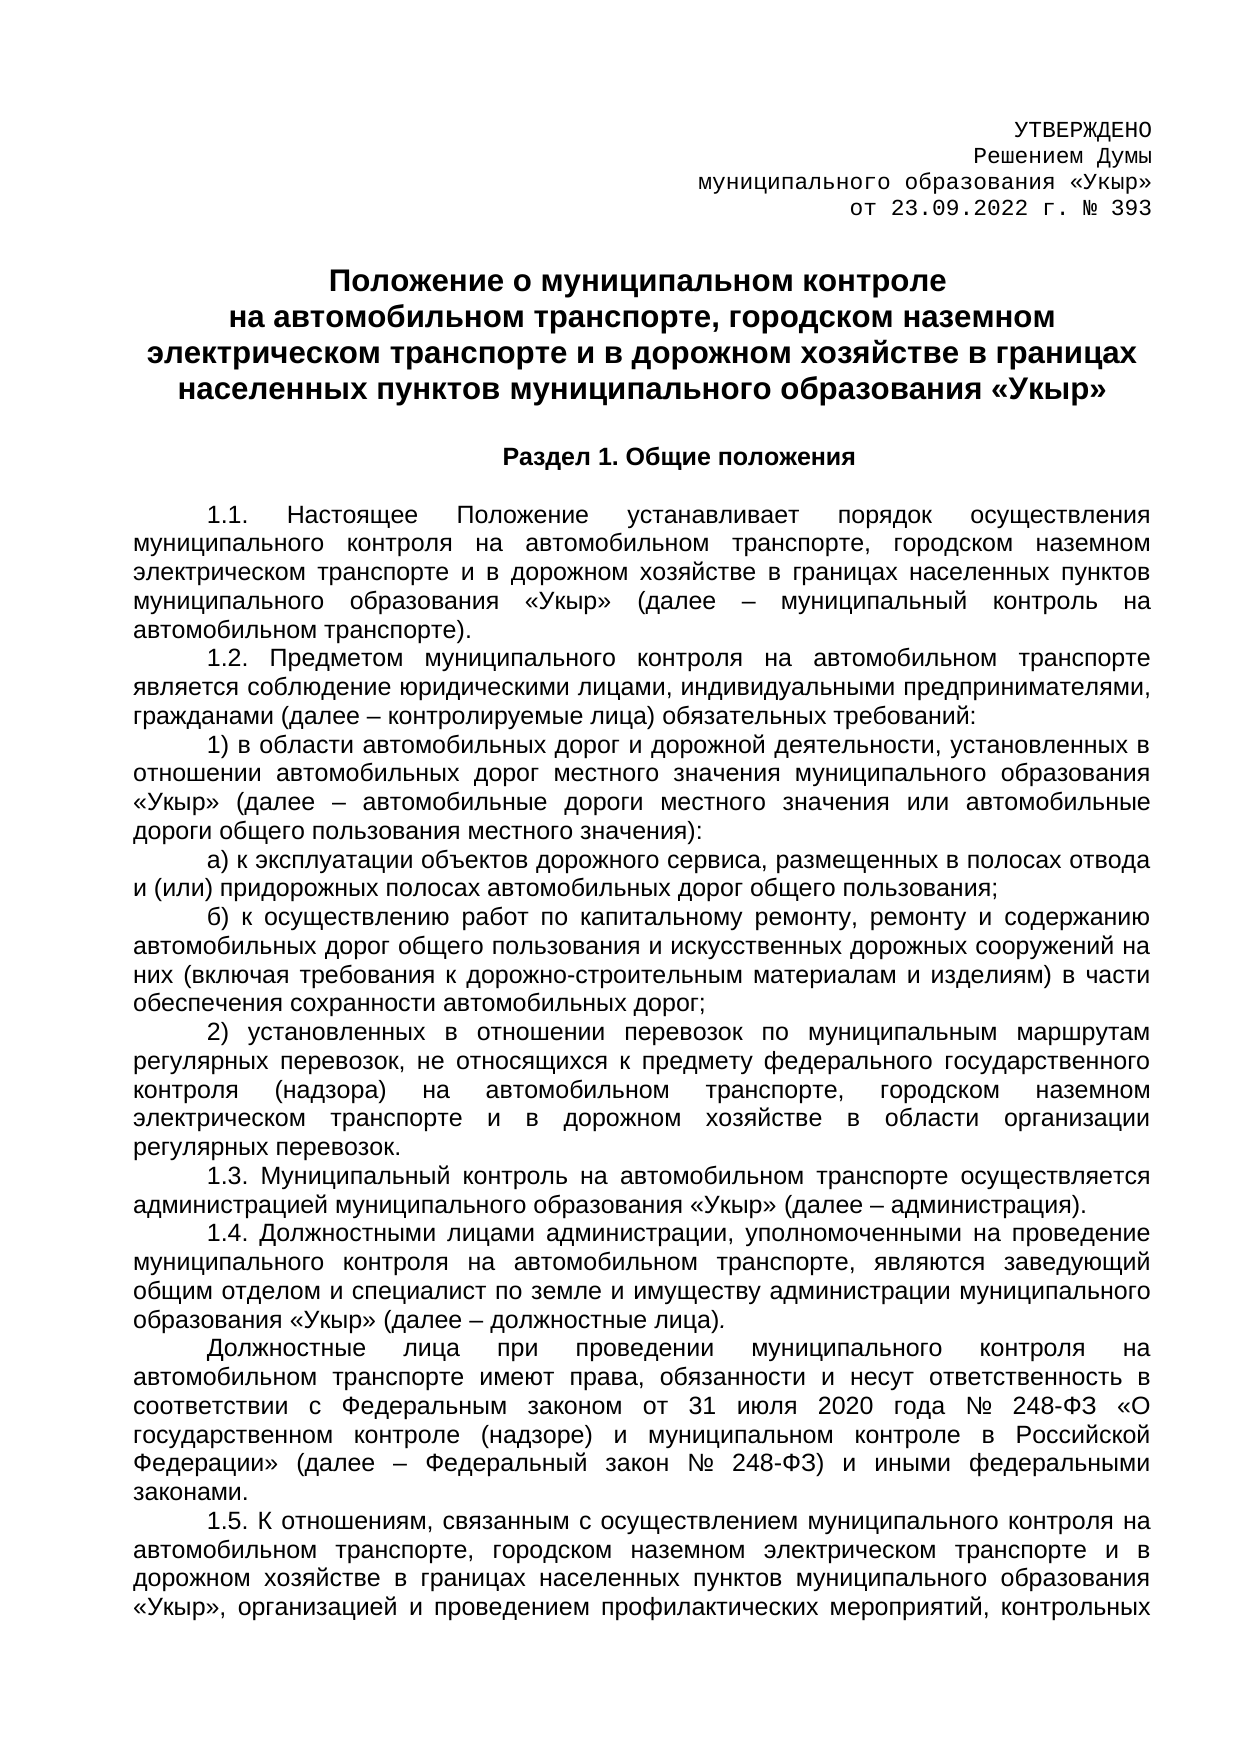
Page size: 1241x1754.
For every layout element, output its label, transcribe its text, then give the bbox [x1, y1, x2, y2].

text 1.3. Муниципальный контроль на автомобильном транспорте осуществляется администрацией муниципального образования «Укыр» (далее – администрация). [133, 1161, 1152, 1218]
text 2) установленных в отношении перевозок по муниципальным маршрутам регулярных перевозок, не относящихся к предмету федерального государственного контроля (надзора) на автомобильном транспорте, городском наземном электрическом транспорте и в дорожном хозяйстве в области организации регулярных перевозок. [133, 1017, 1152, 1161]
text УТВЕРЖДЕНО [133, 118, 1152, 144]
text а) к эксплуатации объектов дорожного сервиса, размещенных в полосах отвода и (или) придорожных полосах автомобильных дорог общего пользования; [133, 845, 1152, 902]
text муниципального образования «Укыр» [133, 170, 1152, 196]
text 1.4. Должностными лицами администрации, уполномоченными на проведение муниципального контроля на автомобильном транспорте, являются заведующий общим отделом и специалист по земле и имуществу администрации муниципального образования «Укыр» (далее – должностные лица). [133, 1218, 1152, 1333]
text 1.2. Предметом муниципального контроля на автомобильном транспорте является соблюдение юридическими лицами, индивидуальными предпринимателями, гражданами (далее – контролируемые лица) обязательных требований: [133, 643, 1152, 730]
text Решением Думы [133, 144, 1152, 170]
text Положение о муниципальном контроле на автомобильном транспорте, городском наземном электрическом транспорте и в дорожном хозяйстве в границах населенных пунктов муниципального образования «Укыр» [133, 262, 1152, 406]
text Должностные лица при проведении муниципального контроля на автомобильном транспорте имеют права, обязанности и несут ответственность в соответствии с Федеральным законом от 31 июля 2020 года № 248-ФЗ «О государственном контроле (надзоре) и муниципальном контроле в Российской Федерации» (далее – Федеральный закон № 248-ФЗ) и иными федеральными законами. [133, 1333, 1152, 1506]
text Раздел 1. Общие положения [133, 442, 1152, 471]
text 1) в области автомобильных дорог и дорожной деятельности, установленных в отношении автомобильных дорог местного значения муниципального образования «Укыр» (далее – автомобильные дороги местного значения или автомобильные дороги общего пользования местного значения): [133, 730, 1152, 845]
text б) к осуществлению работ по капитальному ремонту, ремонту и содержанию автомобильных дорог общего пользования и искусственных дорожных сооружений на них (включая требования к дорожно-строительным материалам и изделиям) в части обеспечения сохранности автомобильных дорог; [133, 902, 1152, 1017]
text от 23.09.2022 г. № 393 [133, 196, 1152, 222]
text 1.1. Настоящее Положение устанавливает порядок осуществления муниципального контроля на автомобильном транспорте, городском наземном электрическом транспорте и в дорожном хозяйстве в границах населенных пунктов муниципального образования «Укыр» (далее – муниципальный контроль на автомобильном транспорте). [133, 500, 1152, 643]
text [133, 1506, 1152, 1621]
